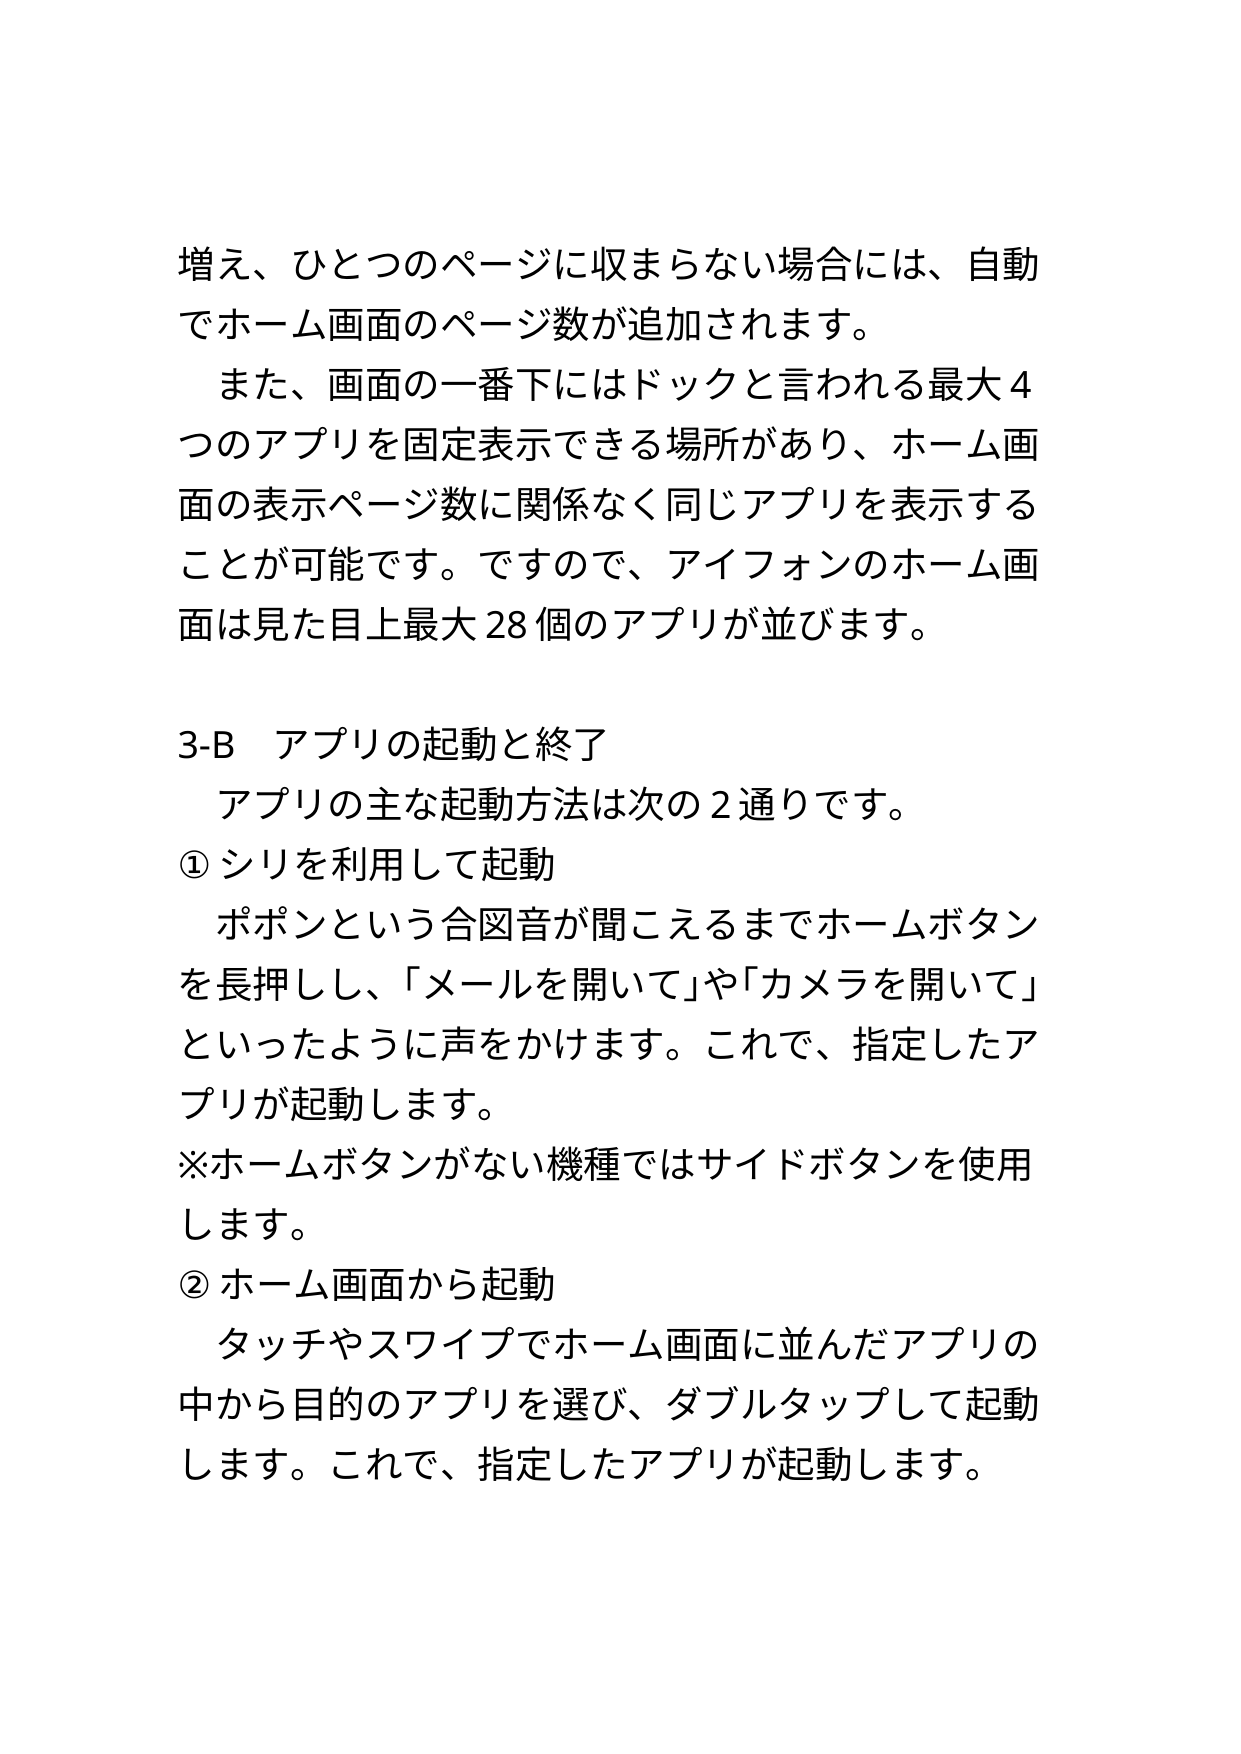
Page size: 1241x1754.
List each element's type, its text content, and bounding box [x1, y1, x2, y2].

text 3-B アプリの起動と終了 [177, 712, 1063, 772]
text ②ホーム画面から起動​ [177, 1252, 1063, 1312]
text ポポンという合図音が聞こえるまでホームボタンを長押しし、｢メールを開いて｣や｢カメラを開いて｣といったように声をかけます。これで、指定したアプリが起動します。 [177, 892, 1063, 1132]
text ①シリを利用して起動​ [177, 832, 1063, 892]
text タッチやスワイプでホーム画面に並んだアプリの中から目的のアプリを選び、ダブルタップして起動します。これで、指定したアプリが起動します。 [177, 1312, 1063, 1492]
text また、画面の一番下にはドックと言われる最大4つのアプリを固定表示できる場所があり、ホーム画面の表示ページ数に関係なく同じアプリを表示することが可能です。ですので、アイフォンのホーム画面は見た目上最大28個のアプリが並びます。​ [177, 352, 1063, 652]
text ※ホームボタンがない機種ではサイドボタンを使用します​。 [177, 1132, 1063, 1252]
text アプリの主な起動方法は次の2通りです。​ [177, 772, 1063, 832]
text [177, 232, 1063, 352]
